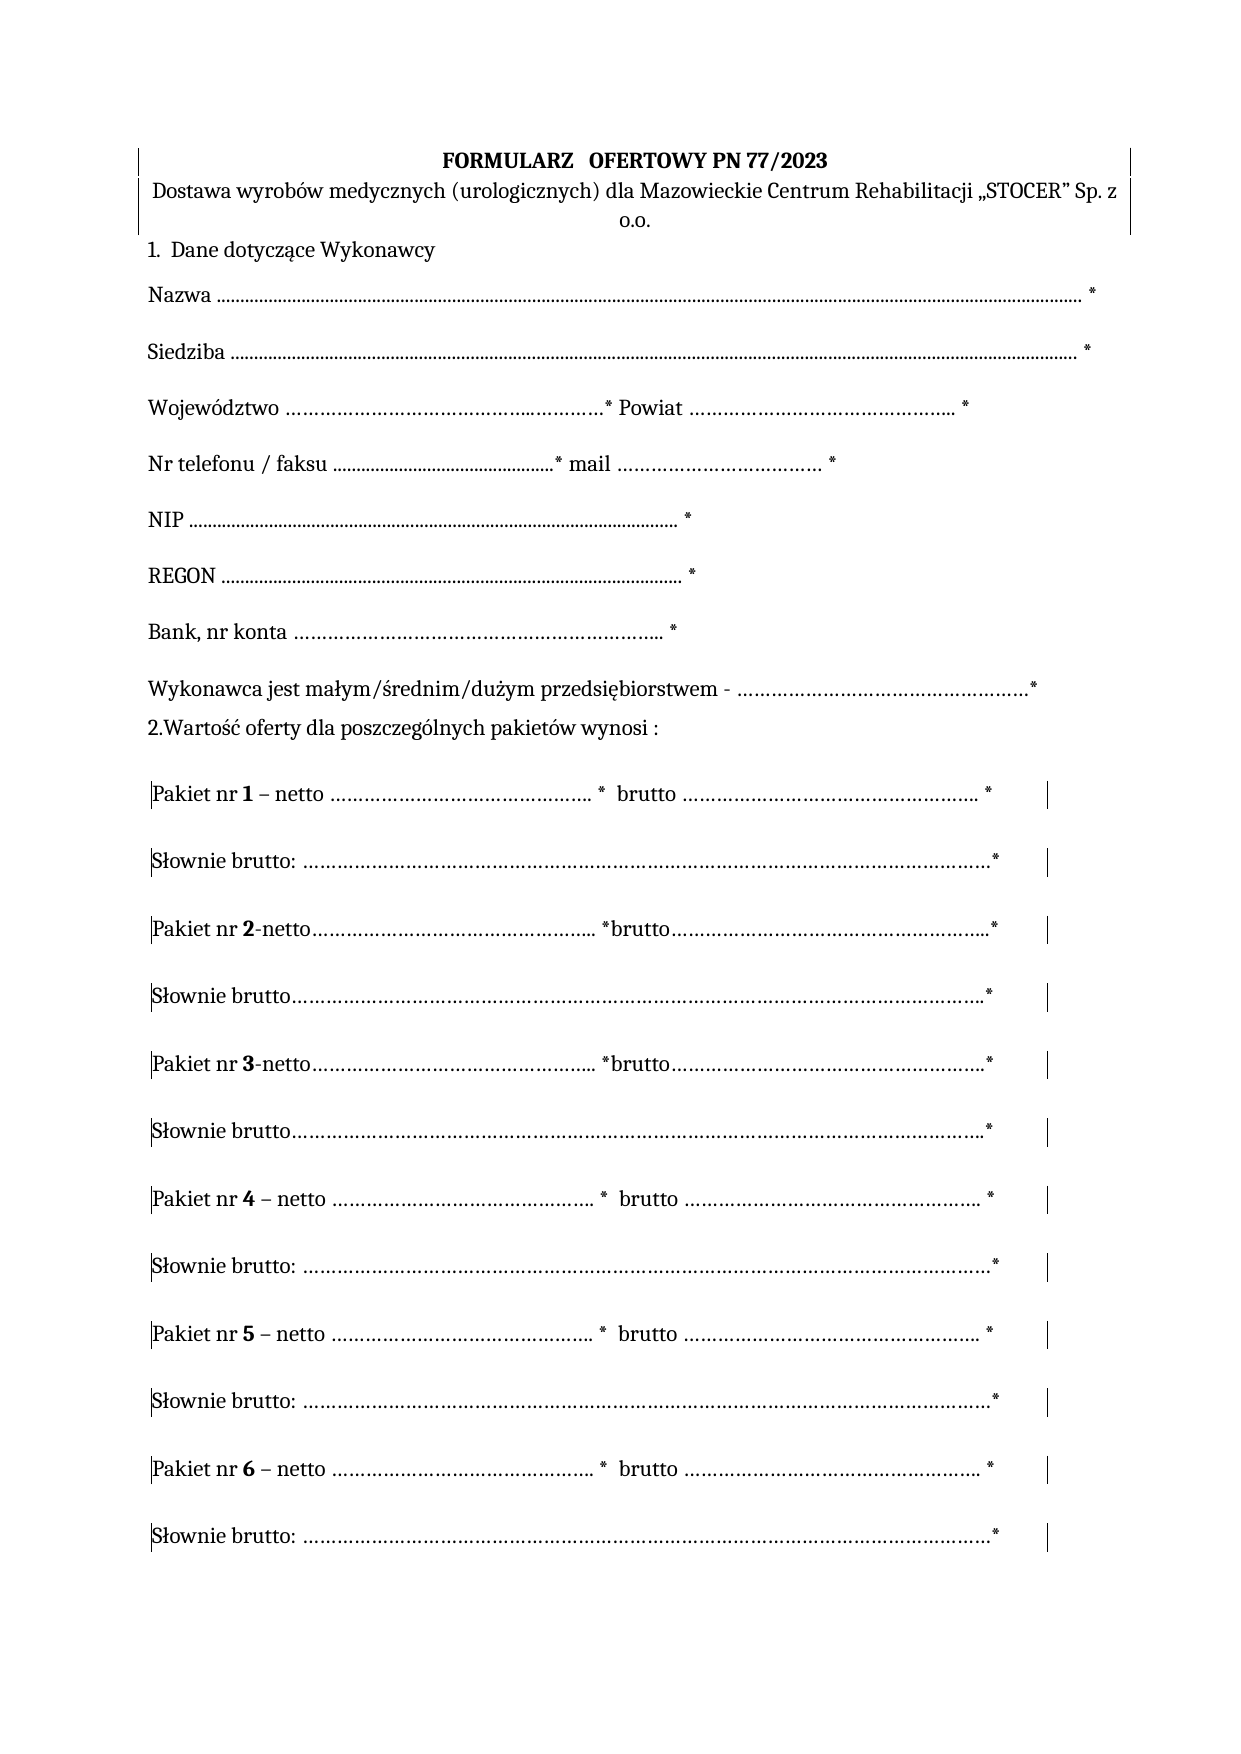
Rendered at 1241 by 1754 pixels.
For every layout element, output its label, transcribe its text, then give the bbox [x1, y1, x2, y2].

text NIP ........................................................................................................ * [148, 507, 1122, 533]
text 1. Dane dotyczące Wykonawcy [148, 237, 1122, 263]
text Nazwa ........................................................................................................................................................................................ * [148, 282, 1122, 309]
text Nr telefonu / faksu ...............................................* mail ……………………………… * [148, 451, 1122, 477]
text Pakiet nr 3-netto………………………………………….. *brutto……………………………………………….* [152, 1051, 1047, 1079]
text REGON .................................................................................................. * [148, 563, 1122, 589]
title Wykonawca jest małym/średnim/dużym przedsiębiorstwem - ……………………………………………* [148, 675, 1122, 702]
text Słownie brutto………………………………………………………………………………………………………….* [152, 983, 1047, 1012]
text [152, 1523, 1047, 1552]
text Pakiet nr 5 – netto ………………………………………. * brutto ……………………………………………. * [152, 1321, 1047, 1349]
text Bank, nr konta ……………………………………………………….. * [148, 619, 1122, 646]
text Słownie brutto: …………………………………………………………………………………………………………* [152, 1253, 1047, 1282]
text Pakiet nr 2-netto………………………………………….. *brutto………………………………………………..* [152, 916, 1047, 944]
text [152, 1388, 1047, 1417]
text Pakiet nr 4 – netto ………………………………………. * brutto ……………………………………………. * [152, 1186, 1047, 1214]
text Słownie brutto………………………………………………………………………………………………………….* [152, 1118, 1047, 1147]
text Pakiet nr 6 – netto ………………………………………. * brutto ……………………………………………. * [152, 1456, 1047, 1484]
text FORMULARZ OFERTOWY PN 77/2023 [139, 148, 1130, 176]
text 2.Wartość oferty dla poszczególnych pakietów wynosi : [148, 715, 1122, 741]
text Słownie brutto: …………………………………………………………………………………………………………* [152, 848, 1047, 877]
text Pakiet nr 1 – netto ………………………………………. * brutto ……………………………………………. * [152, 781, 1047, 809]
text Siedziba .................................................................................................................................................................................... * [148, 338, 1122, 365]
text Dostawa wyrobów medycznych (urologicznych) dla Mazowieckie Centrum Rehabilitacji „STOCER” Sp. z o.o. [139, 178, 1130, 235]
text Województwo ……………………………………..…………* Powiat ……………………………………….. * [148, 394, 1122, 421]
